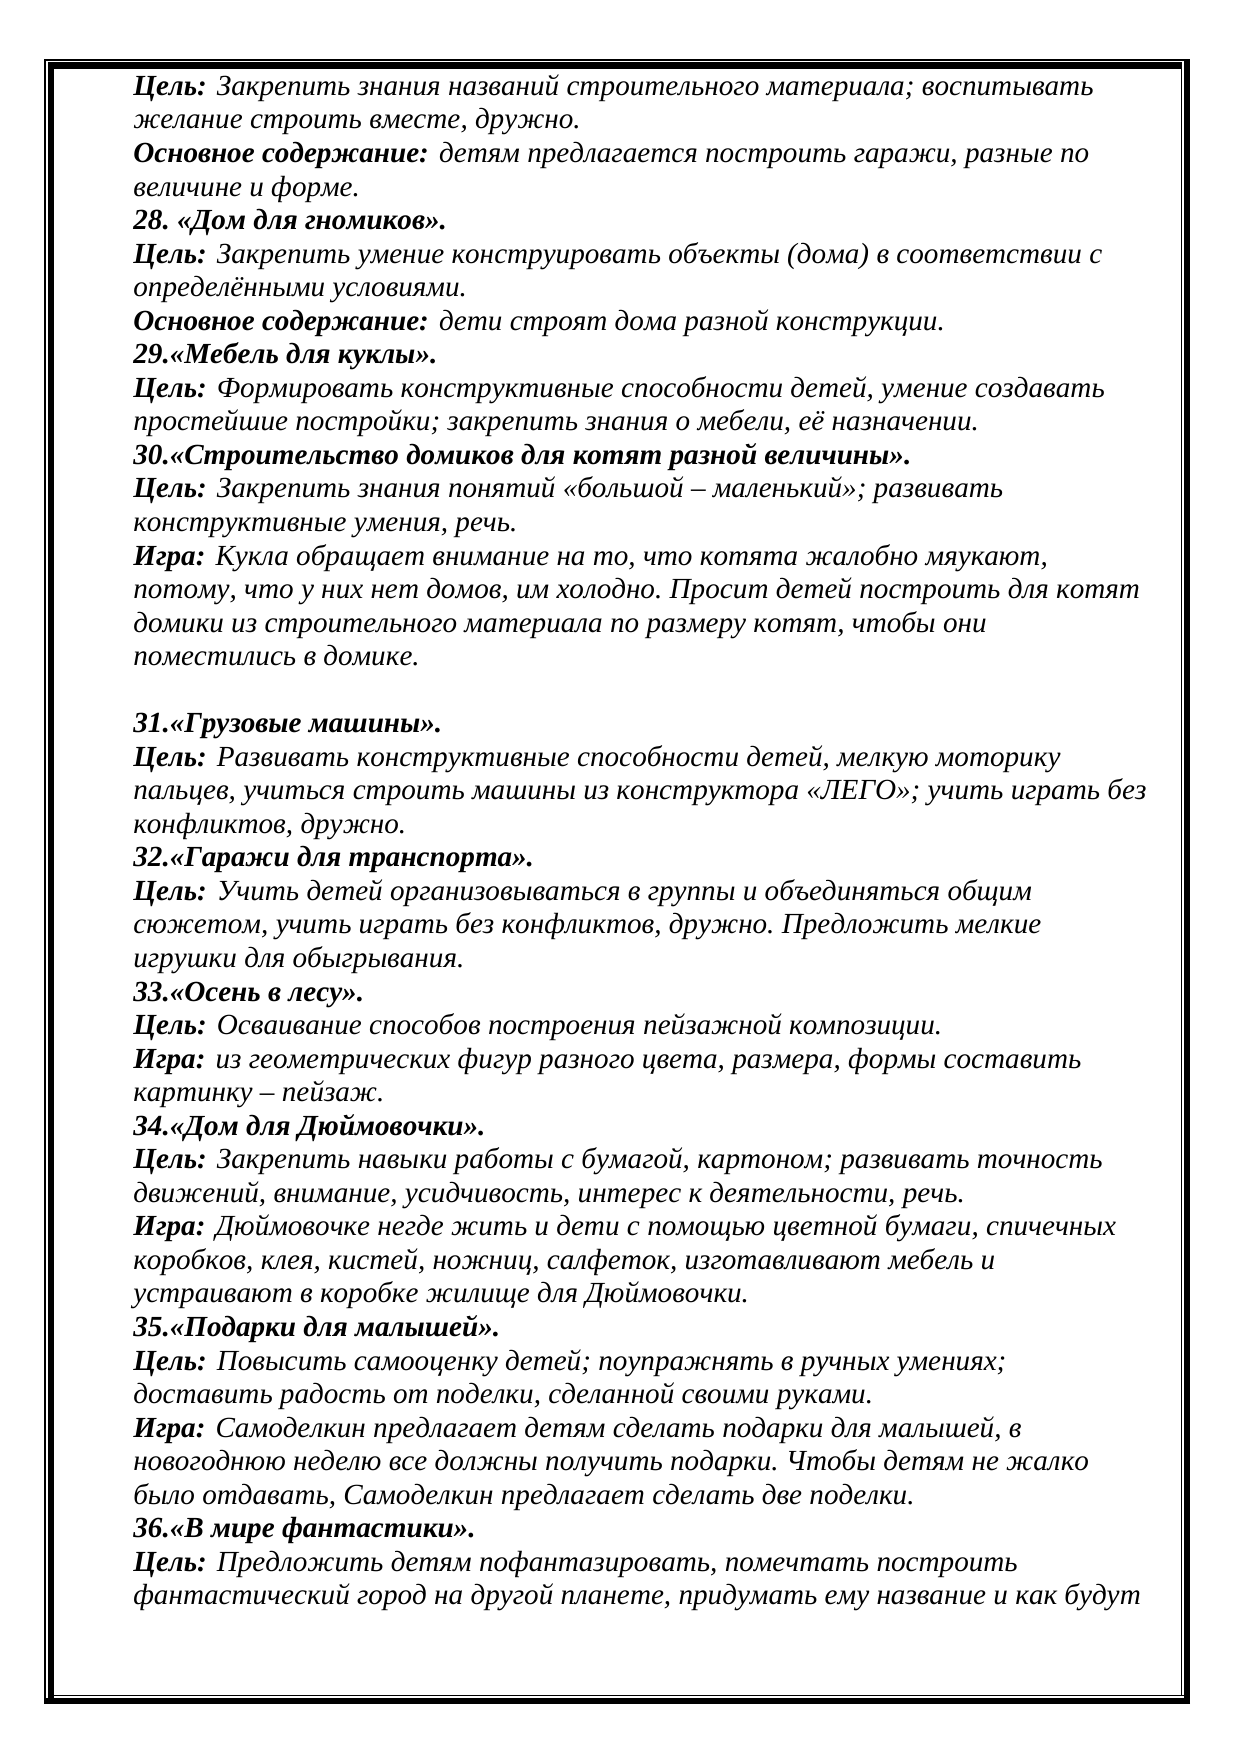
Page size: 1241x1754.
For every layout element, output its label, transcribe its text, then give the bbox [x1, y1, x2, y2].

text Цель: Повысить самооценку детей; поупражнять в ручных умениях; доставить радость от поделки, сделанной своими руками. [133, 1343, 1152, 1410]
text Цель: Осваивание способов построения пейзажной композиции. [133, 1007, 1152, 1041]
text Цель: Формировать конструктивные способности детей, умение создавать простейшие постройки; закрепить знания о мебели, её назначении. [133, 370, 1152, 437]
text Игра: Дюймовочке негде жить и дети с помощью цветной бумаги, спичечных коробков, клея, кистей, ножниц, салфеток, изготавливают мебель и устраивают в коробке жилище для Дюймовочки. [133, 1208, 1152, 1309]
text Основное содержание: детям предлагается построить гаражи, разные по величине и форме. [133, 135, 1152, 202]
text 30.«Строительство домиков для котят разной величины». [133, 437, 1152, 471]
text 31.«Грузовые машины». [133, 705, 1152, 739]
text 34.«Дом для Дюймовочки». [133, 1108, 1152, 1141]
text Цель: Учить детей организовываться в группы и объединяться общим сюжетом, учить играть без конфликтов, дружно. Предложить мелкие игрушки для обыгрывания. [133, 873, 1152, 974]
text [133, 1544, 1152, 1611]
text 36.«В мире фантастики». [133, 1510, 1152, 1544]
text 33.«Осень в лесу». [133, 974, 1152, 1007]
text Игра: Самоделкин предлагает детям сделать подарки для малышей, в новогоднюю неделю все должны получить подарки. Чтобы детям не жалко было отдавать, Самоделкин предлагает сделать две поделки. [133, 1410, 1152, 1510]
text 35.«Подарки для малышей». [133, 1309, 1152, 1343]
text Цель: Развивать конструктивные способности детей, мелкую моторику пальцев, учиться строить машины из конструктора «ЛЕГО»; учить играть без конфликтов, дружно. [133, 739, 1152, 839]
text Цель: Закрепить умение конструировать объекты (дома) в соответствии с определёнными условиями. [133, 236, 1152, 303]
text Игра: Кукла обращает внимание на то, что котята жалобно мяукают, потому, что у них нет домов, им холодно. Просит детей построить для котят домики из строительного материала по размеру котят, чтобы они поместились в домике. [133, 538, 1152, 672]
text Цель: Закрепить навыки работы с бумагой, картоном; развивать точность движений, внимание, усидчивость, интерес к деятельности, речь. [133, 1141, 1152, 1208]
text Цель: Закрепить знания понятий «большой – маленький»; развивать конструктивные умения, речь. [133, 471, 1152, 538]
text Игра: из геометрических фигур разного цвета, размера, формы составить картинку – пейзаж. [133, 1041, 1152, 1108]
text 32.«Гаражи для транспорта». [133, 839, 1152, 873]
text 29.«Мебель для куклы». [133, 336, 1152, 370]
text Цель: Закрепить знания названий строительного материала; воспитывать желание строить вместе, дружно. [133, 69, 1152, 135]
text 28. «Дом для гномиков». [133, 202, 1152, 236]
text Основное содержание: дети строят дома разной конструкции. [133, 303, 1152, 336]
